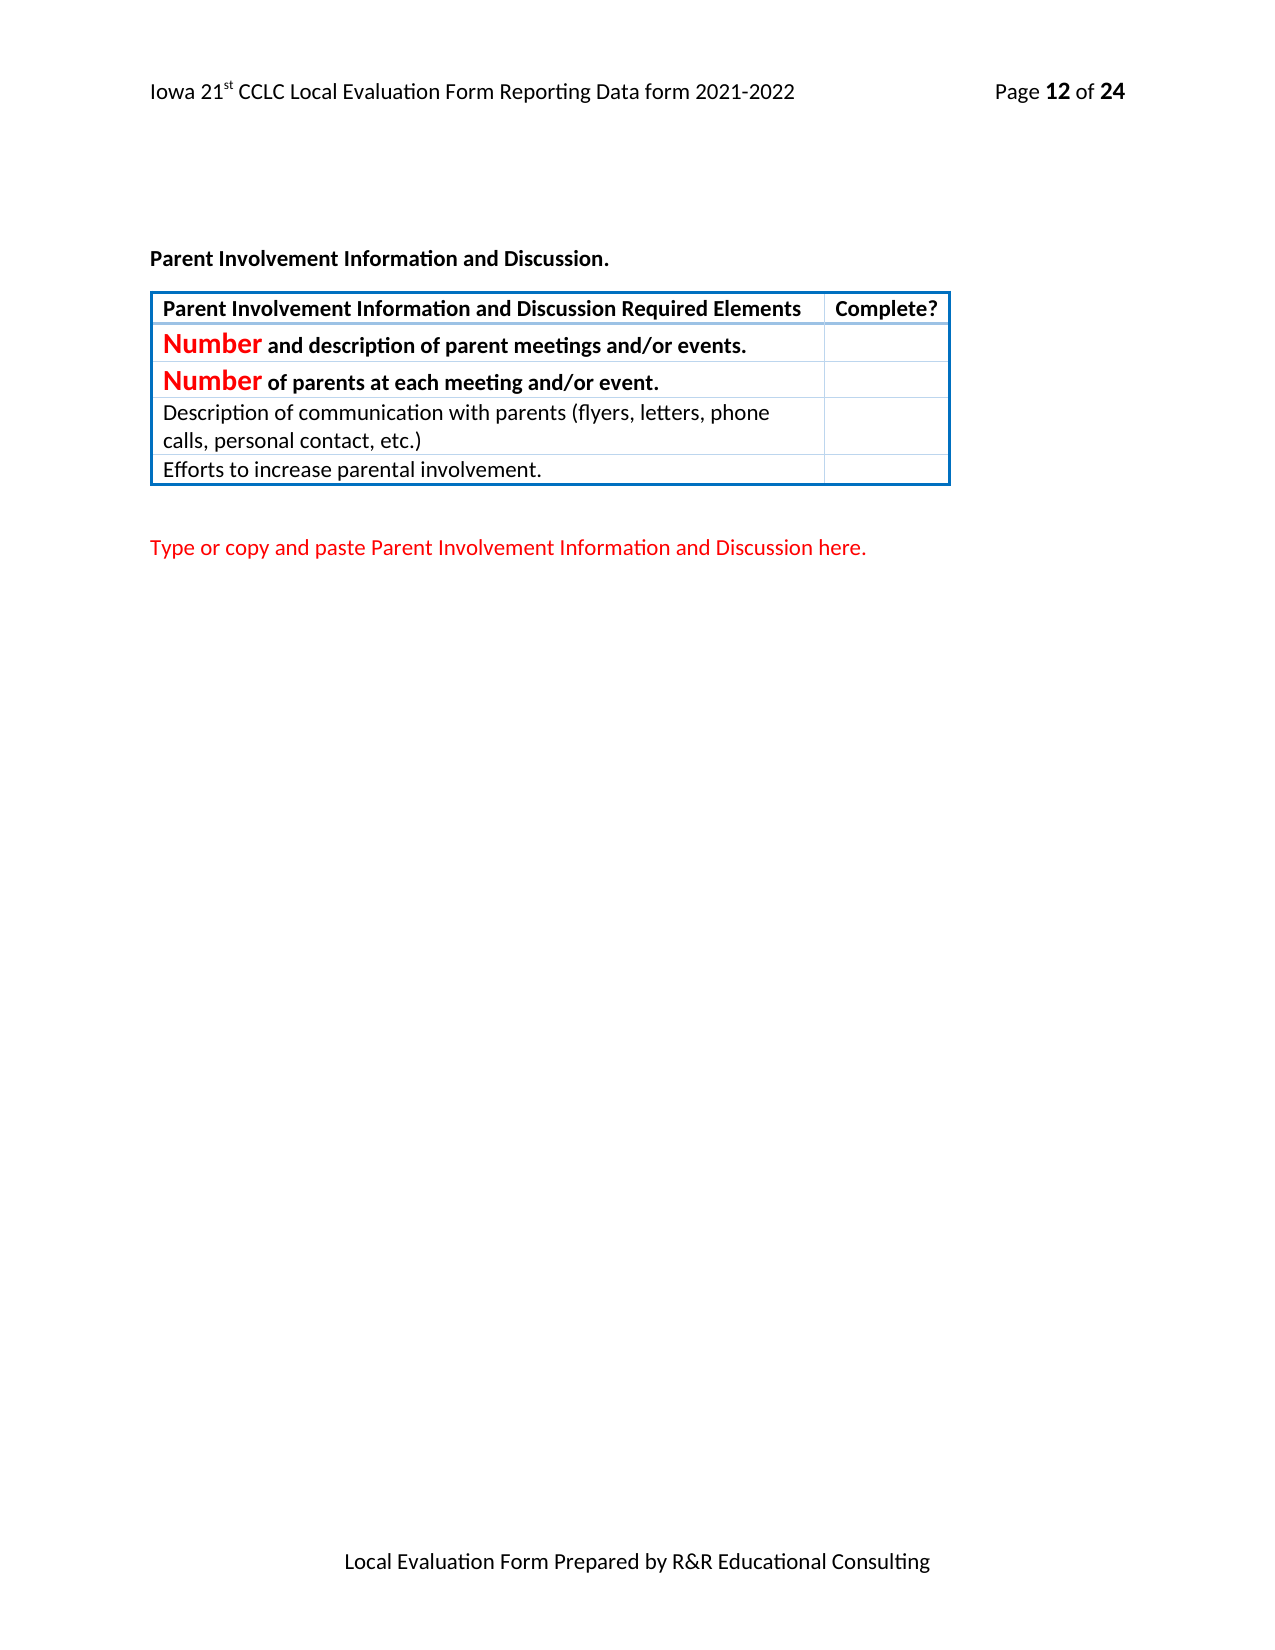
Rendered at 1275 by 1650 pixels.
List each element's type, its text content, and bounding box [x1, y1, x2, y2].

table_cell [825, 325, 948, 361]
table_cell Efforts to increase parental involvement. [153, 455, 824, 483]
table_header Parent Involvement Information and Discussion Required Elements [153, 294, 824, 322]
table_cell [825, 362, 948, 397]
table_cell Number of parents at each meeting and/or event. [153, 362, 824, 397]
text Parent Involvement Information and Discussion. [150, 244, 1125, 272]
table_cell [825, 398, 948, 454]
table_header Complete? [825, 294, 948, 322]
text Type or copy and paste Parent Involvement Information and Discussion here. [150, 533, 1125, 561]
table_cell Description of communication with parents (flyers, letters, phone calls, personal contact, etc.) [153, 398, 824, 454]
table_cell Number and description of parent meetings and/or events. [153, 325, 824, 361]
table_cell [825, 455, 948, 483]
